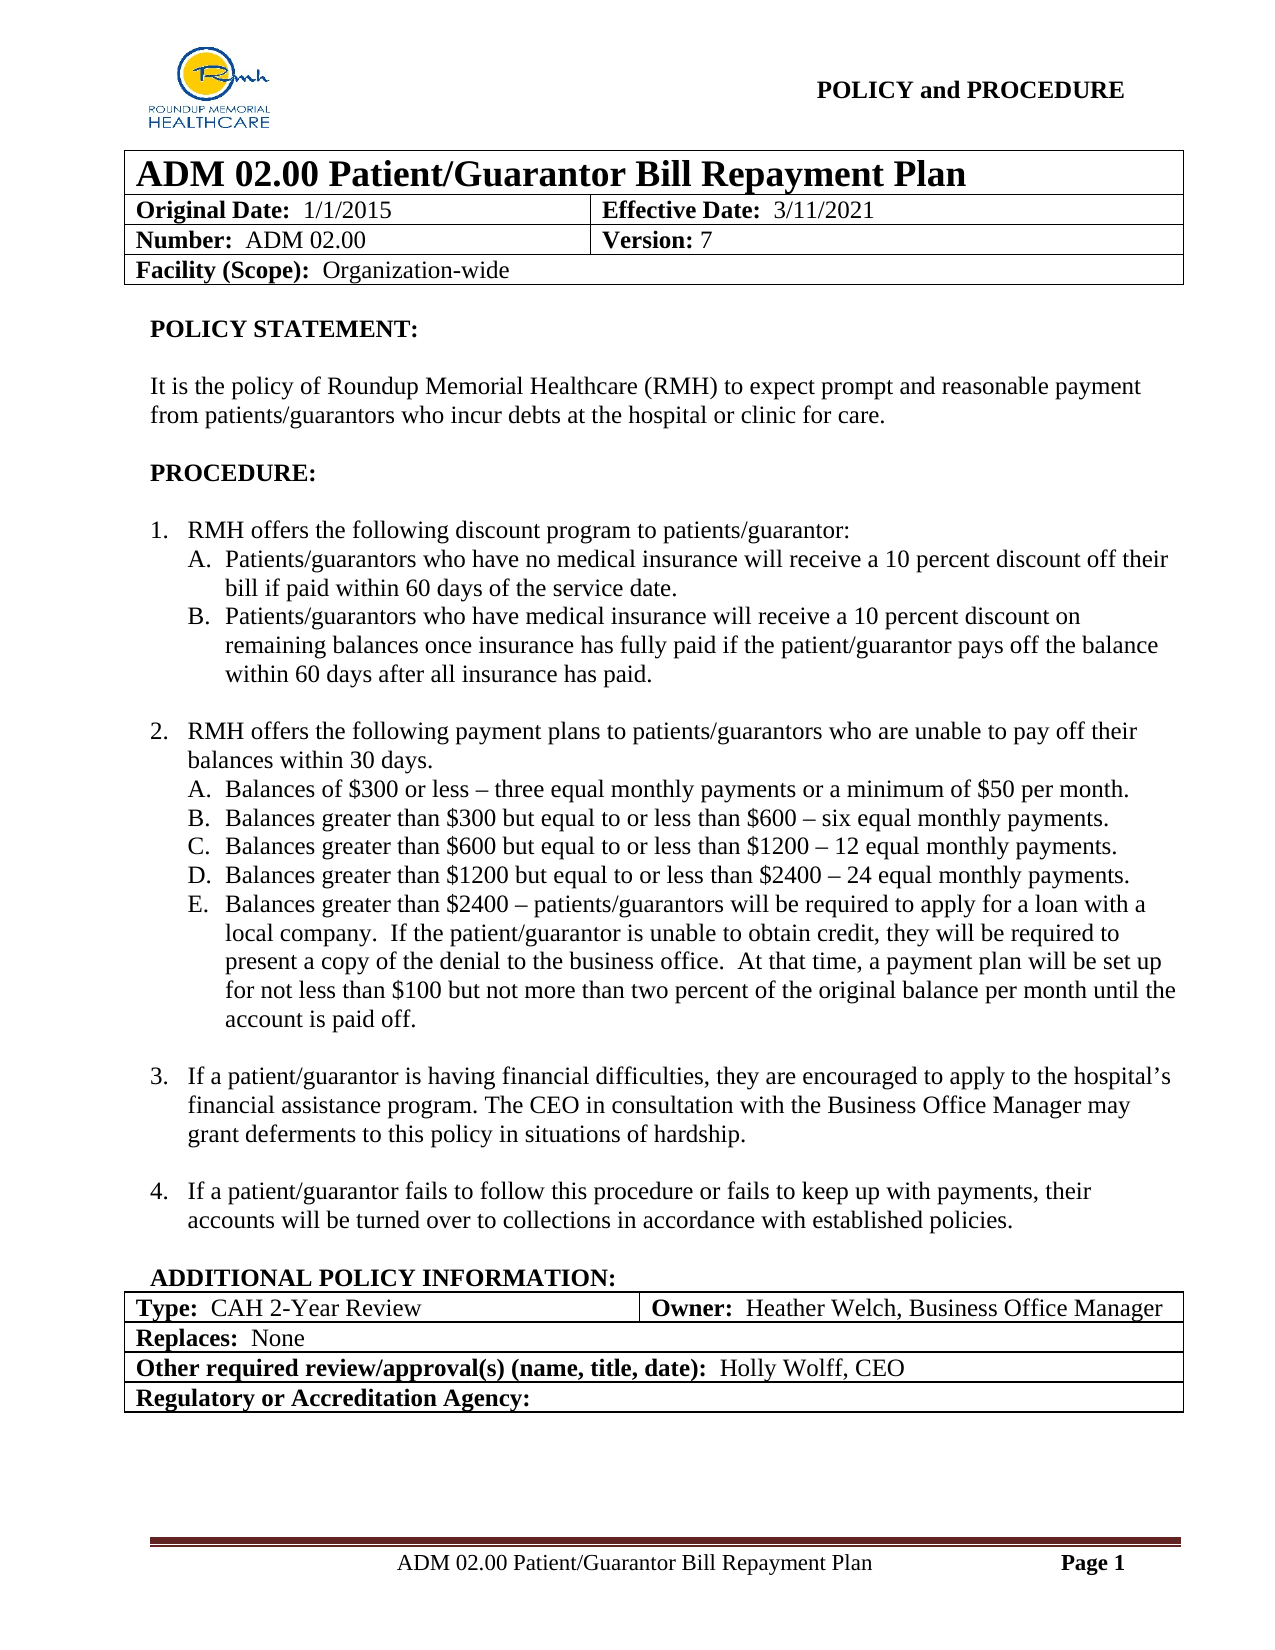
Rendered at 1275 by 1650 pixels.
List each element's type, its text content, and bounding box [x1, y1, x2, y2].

table_cell Regulatory or Accreditation Agency: [125, 1383, 1183, 1411]
list Balances of $300 or less – three equal monthly payments or a minimum of $50 per month. [187, 774, 1181, 803]
text POLICY STATEMENT: [150, 314, 1181, 343]
list If a patient/guarantor fails to follow this procedure or fails to keep up with payments, their accounts will be turned over to collections in accordance with established policies. [150, 1176, 1181, 1234]
table_cell Original Date: 1/1/2015 [125, 195, 590, 224]
table_cell Effective Date: 3/11/2021 [591, 195, 1183, 224]
text PROCEDURE: [150, 458, 1181, 486]
list Balances greater than $2400 – patients/guarantors will be required to apply for a loan with a local company. If the patient/guarantor is unable to obtain credit, they will be required to present a copy of the denial to the business office. At that time, a payment plan will be set up for not less than $100 but not more than two percent of the original balance per month until the account is paid off. [187, 889, 1181, 1033]
list Balances greater than $600 but equal to or less than $1200 – 12 equal monthly payments. [187, 831, 1181, 860]
text It is the policy of Roundup Memorial Healthcare (RMH) to expect prompt and reasonable payment from patients/guarantors who incur debts at the hospital or clinic for care. [150, 371, 1181, 429]
table_cell Replaces: None [125, 1323, 1183, 1351]
list Patients/guarantors who have no medical insurance will receive a 10 percent discount off their bill if paid within 60 days of the service date. [187, 544, 1181, 601]
list Balances greater than $1200 but equal to or less than $2400 – 24 equal monthly payments. [187, 860, 1181, 889]
list RMH offers the following payment plans to patients/guarantors who are unable to pay off their balances within 30 days. [150, 716, 1181, 774]
text additional pOLICY INFORMATION: [150, 1263, 1181, 1291]
table_header Owner: Heather Welch, Business Office Manager [640, 1293, 1183, 1321]
picture [149, 47, 270, 128]
table_cell Other required review/approval(s) (name, title, date): Holly Wolff, CEO [125, 1353, 1183, 1381]
list If a patient/guarantor is having financial difficulties, they are encouraged to apply to the hospital’s financial assistance program. The CEO in consultation with the Business Office Manager may grant deferments to this policy in situations of hardship. [150, 1061, 1181, 1148]
table_header Type: CAH 2-Year Review [125, 1293, 639, 1321]
list Balances greater than $300 but equal to or less than $600 – six equal monthly payments. [187, 803, 1181, 831]
list Patients/guarantors who have medical insurance will receive a 10 percent discount on remaining balances once insurance has fully paid if the patient/guarantor pays off the balance within 60 days after all insurance has paid. [187, 601, 1181, 688]
list RMH offers the following discount program to patients/guarantor: [150, 515, 1181, 544]
table_cell Number: ADM 02.00 [125, 225, 590, 254]
table_cell Version: 7 [591, 225, 1183, 254]
table_header ADM 02.00 Patient/Guarantor Bill Repayment Plan [125, 151, 1183, 194]
table_cell Facility (Scope): Organization-wide [125, 255, 1183, 284]
